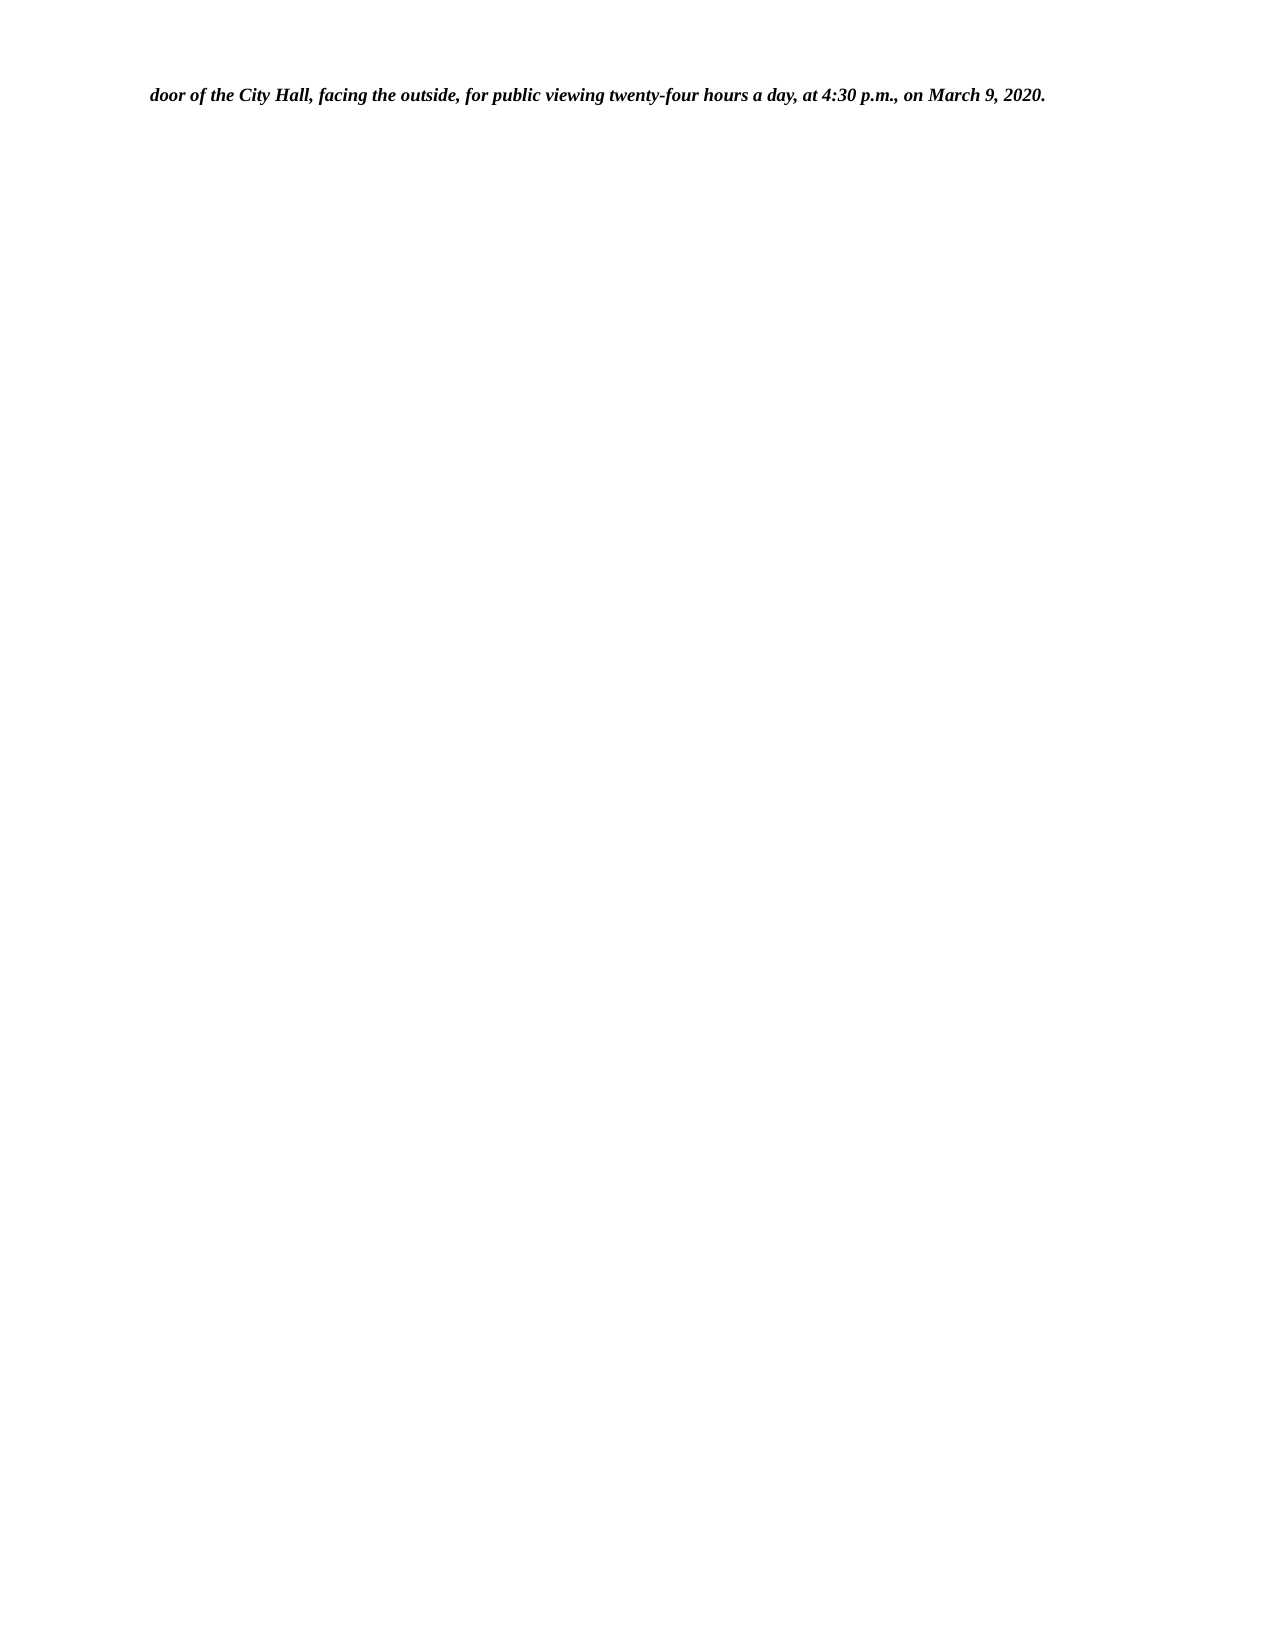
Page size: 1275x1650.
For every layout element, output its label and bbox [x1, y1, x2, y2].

text [150, 84, 1200, 106]
